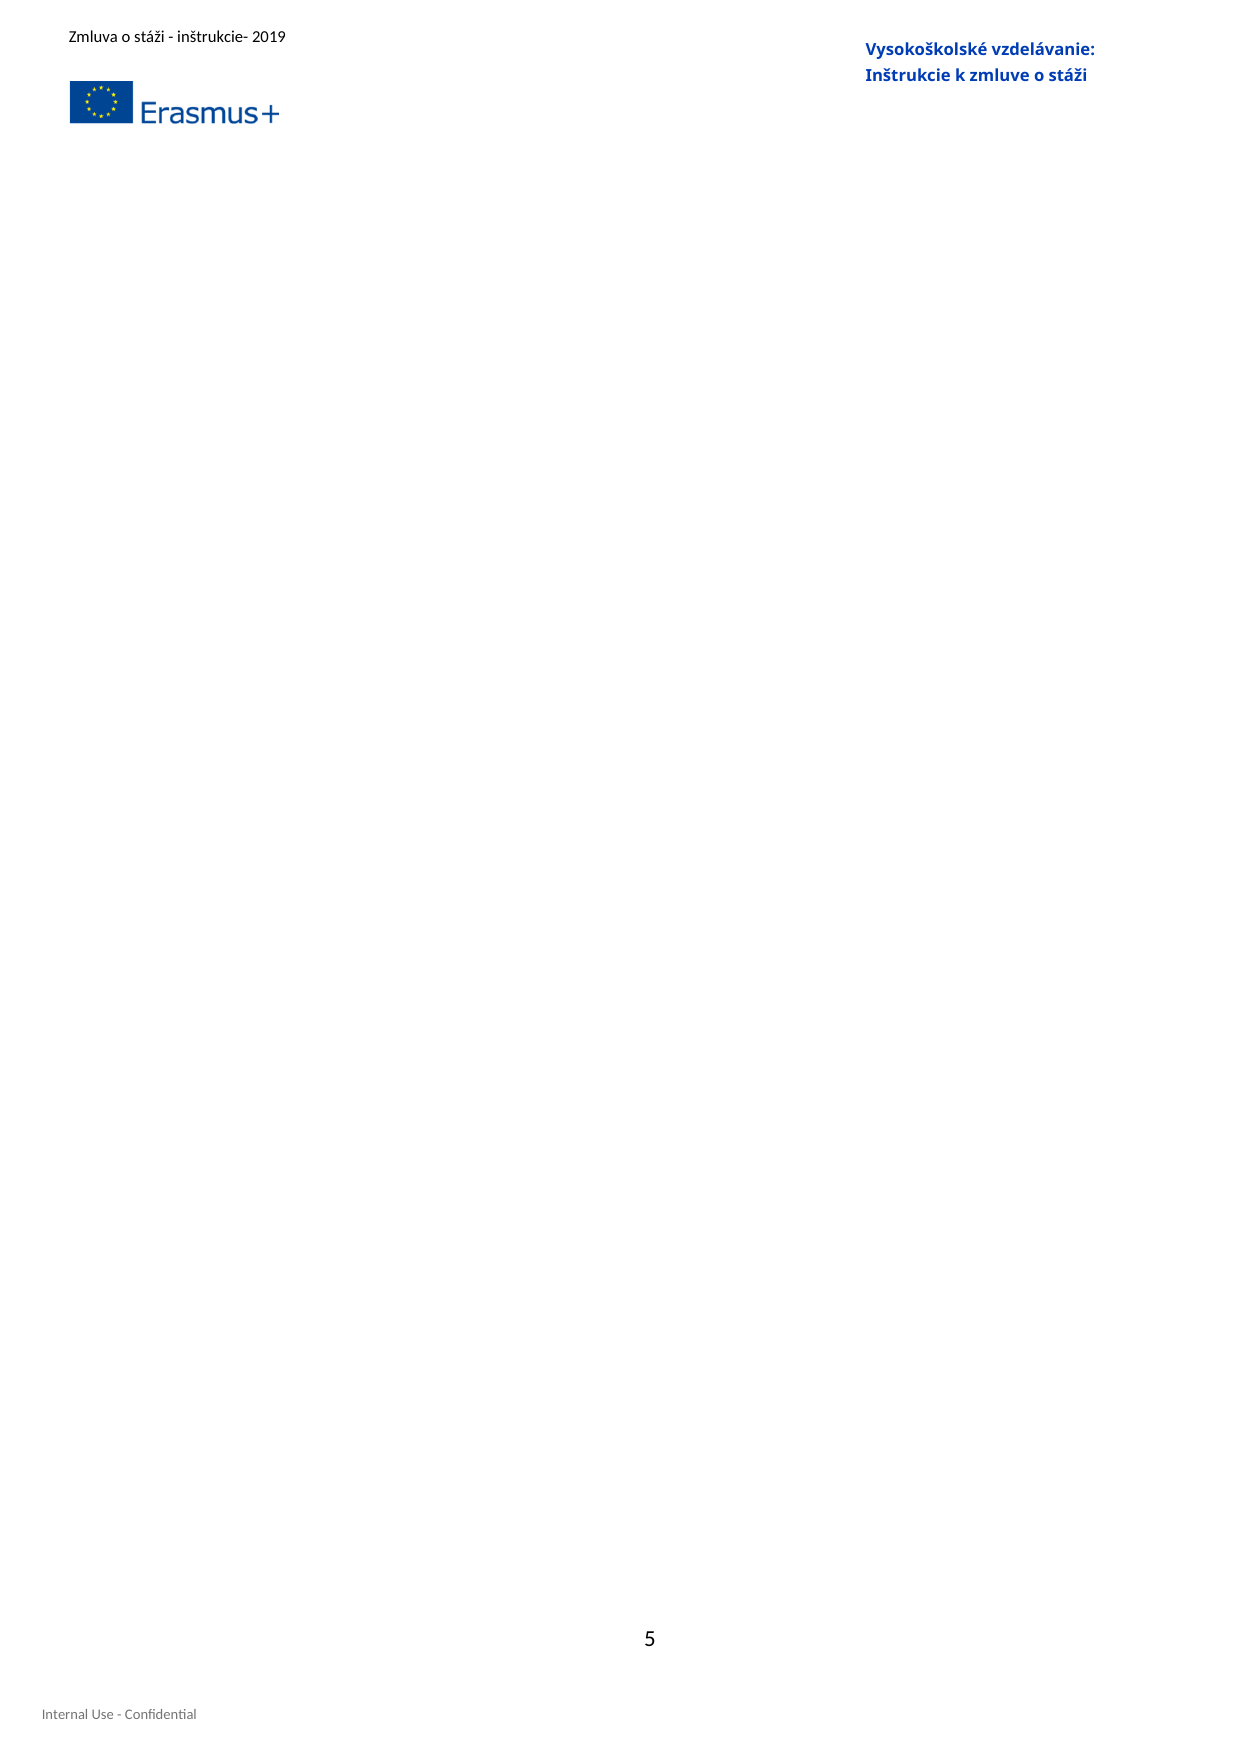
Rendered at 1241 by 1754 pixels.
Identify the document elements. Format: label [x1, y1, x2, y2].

picture [69, 81, 280, 124]
